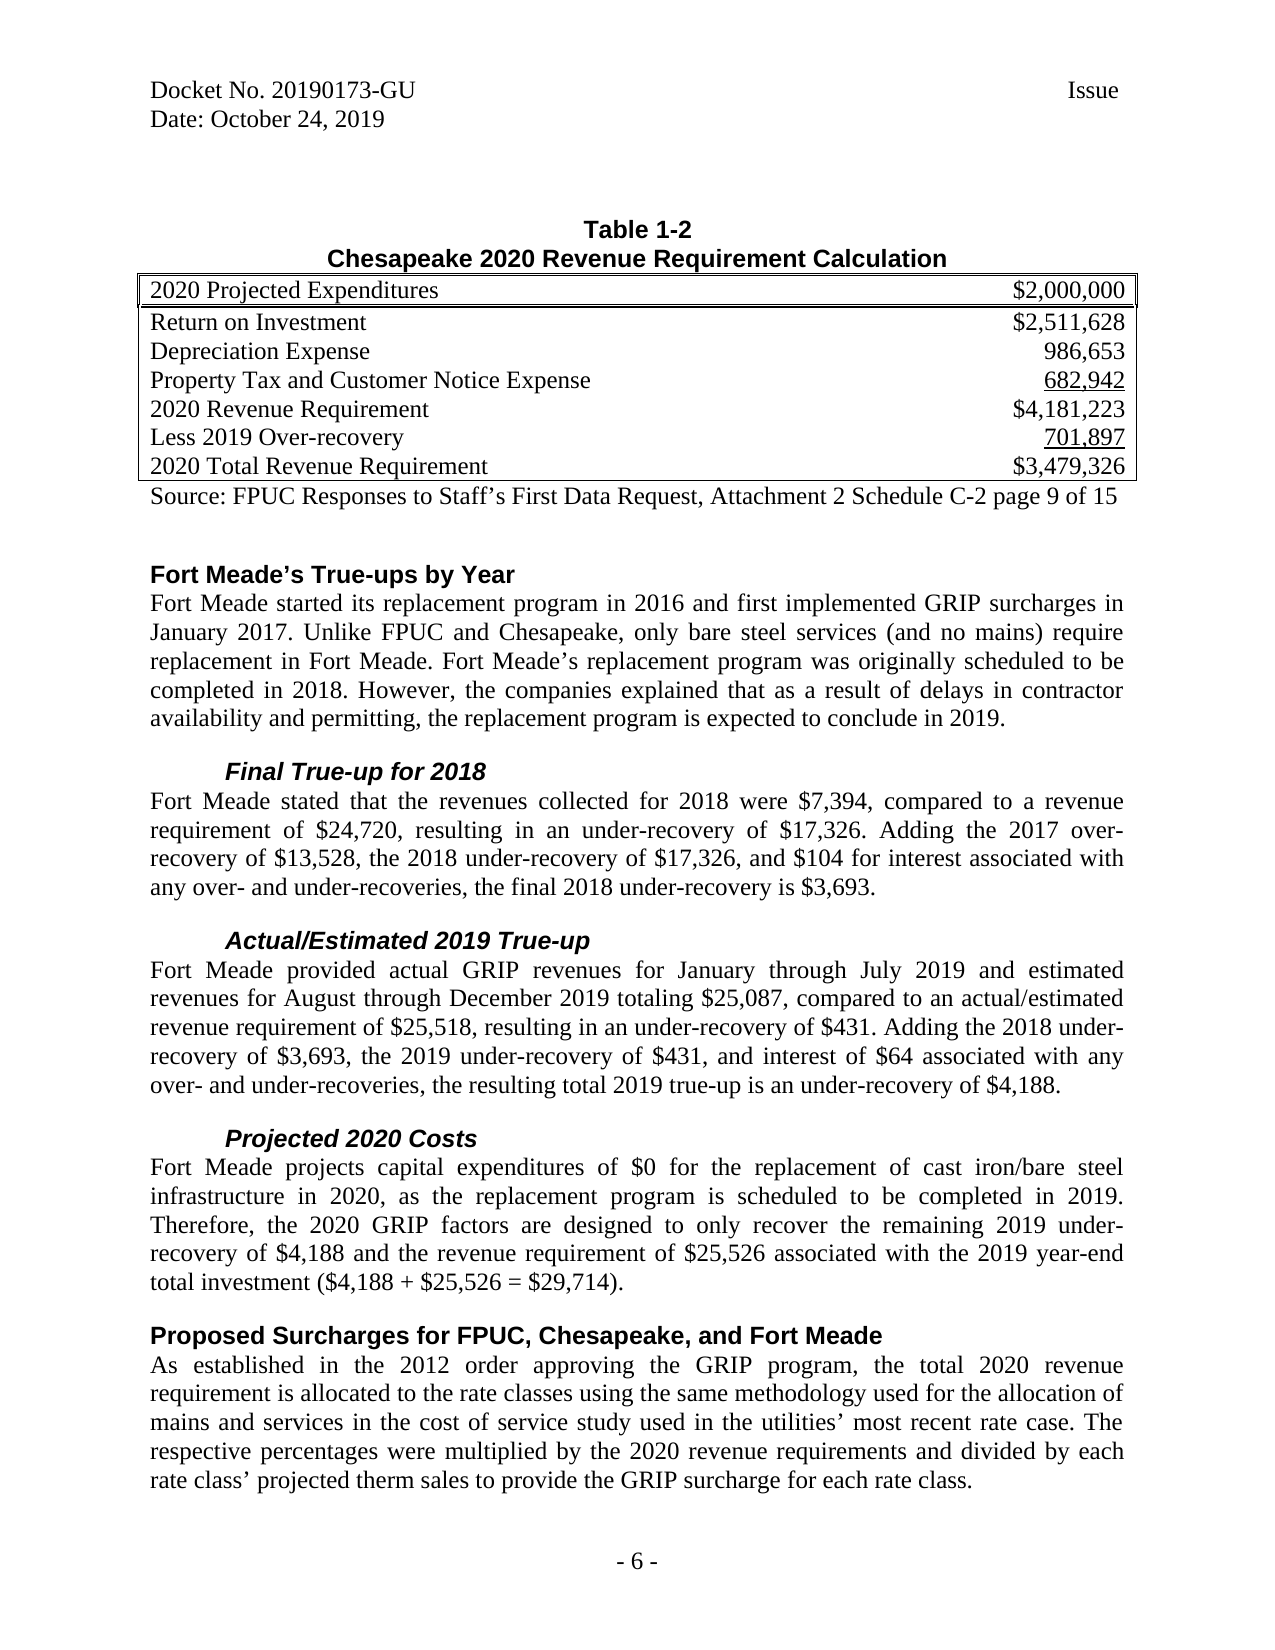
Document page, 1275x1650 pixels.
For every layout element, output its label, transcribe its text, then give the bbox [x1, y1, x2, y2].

table_cell Less 2019 Over-recovery [139, 423, 637, 451]
table_cell $4,181,223 [638, 394, 1136, 422]
subtitle Actual/Estimated 2019 True-up [225, 926, 1125, 955]
table_cell Depreciation Expense [139, 336, 637, 365]
text Table 1-2 [150, 215, 1125, 244]
subtitle Final True-up for 2018 [225, 757, 1125, 786]
title Chesapeake 2020 Revenue Requirement Calculation [150, 244, 1125, 272]
table_cell Return on Investment [139, 304, 637, 336]
subtitle Fort Meade’s True-ups by Year [150, 560, 1125, 588]
table_cell 2020 Revenue Requirement [139, 394, 637, 422]
text Fort Meade provided actual GRIP revenues for January through July 2019 and estimated revenues for August through December 2019 totaling $25,087, compared to an actual/estimated revenue requirement of $25,518, resulting in an under-recovery of $431. Adding the 2018 under-recovery of $3,693, the 2019 under-recovery of $431, and interest of $64 associated with any over- and under-recoveries, the resulting total 2019 true-up is an under-recovery of $4,188. [150, 955, 1125, 1098]
table_cell 986,653 [638, 336, 1136, 365]
text Fort Meade projects capital expenditures of $0 for the replacement of cast iron/bare steel infrastructure in 2020, as the replacement program is scheduled to be completed in 2019. Therefore, the 2020 GRIP factors are designed to only recover the remaining 2019 under-recovery of $4,188 and the revenue requirement of $25,526 associated with the 2019 year-end total investment ($4,188 + $25,526 = $29,714). [150, 1152, 1125, 1296]
table_header 2020 Projected Expenditures [140, 276, 637, 304]
text As established in the 2012 order approving the GRIP program, the total 2020 revenue requirement is allocated to the rate classes using the same methodology used for the allocation of mains and services in the cost of service study used in the utilities’ most recent rate case. The respective percentages were multiplied by the 2020 revenue requirements and divided by each rate class’ projected therm sales to provide the GRIP surcharge for each rate class. [150, 1350, 1125, 1493]
text Source: FPUC Responses to Staff’s First Data Request, Attachment 2 Schedule C-2 page 9 of 15 [150, 481, 1125, 510]
table_cell 2020 Total Revenue Requirement [139, 451, 637, 480]
table_header $2,000,000 [638, 276, 1135, 304]
table_cell $3,479,326 [638, 451, 1136, 480]
table_cell 701,897 [638, 423, 1136, 451]
text Fort Meade stated that the revenues collected for 2018 were $7,394, compared to a revenue requirement of $24,720, resulting in an under-recovery of $17,326. Adding the 2017 over-recovery of $13,528, the 2018 under-recovery of $17,326, and $104 for interest associated with any over- and under-recoveries, the final 2018 under-recovery is $3,693. [150, 786, 1125, 901]
text Fort Meade started its replacement program in 2016 and first implemented GRIP surcharges in January 2017. Unlike FPUC and Chesapeake, only bare steel services (and no mains) require replacement in Fort Meade. Fort Meade’s replacement program was originally scheduled to be completed in 2018. However, the companies explained that as a result of delays in contractor availability and permitting, the replacement program is expected to conclude in 2019. [150, 588, 1125, 732]
subtitle Projected 2020 Costs [225, 1123, 1125, 1152]
table_cell 682,942 [638, 365, 1136, 394]
subtitle Proposed Surcharges for FPUC, Chesapeake, and Fort Meade [150, 1321, 1125, 1350]
table_cell $2,511,628 [638, 304, 1136, 336]
table_cell Property Tax and Customer Notice Expense [139, 365, 637, 394]
